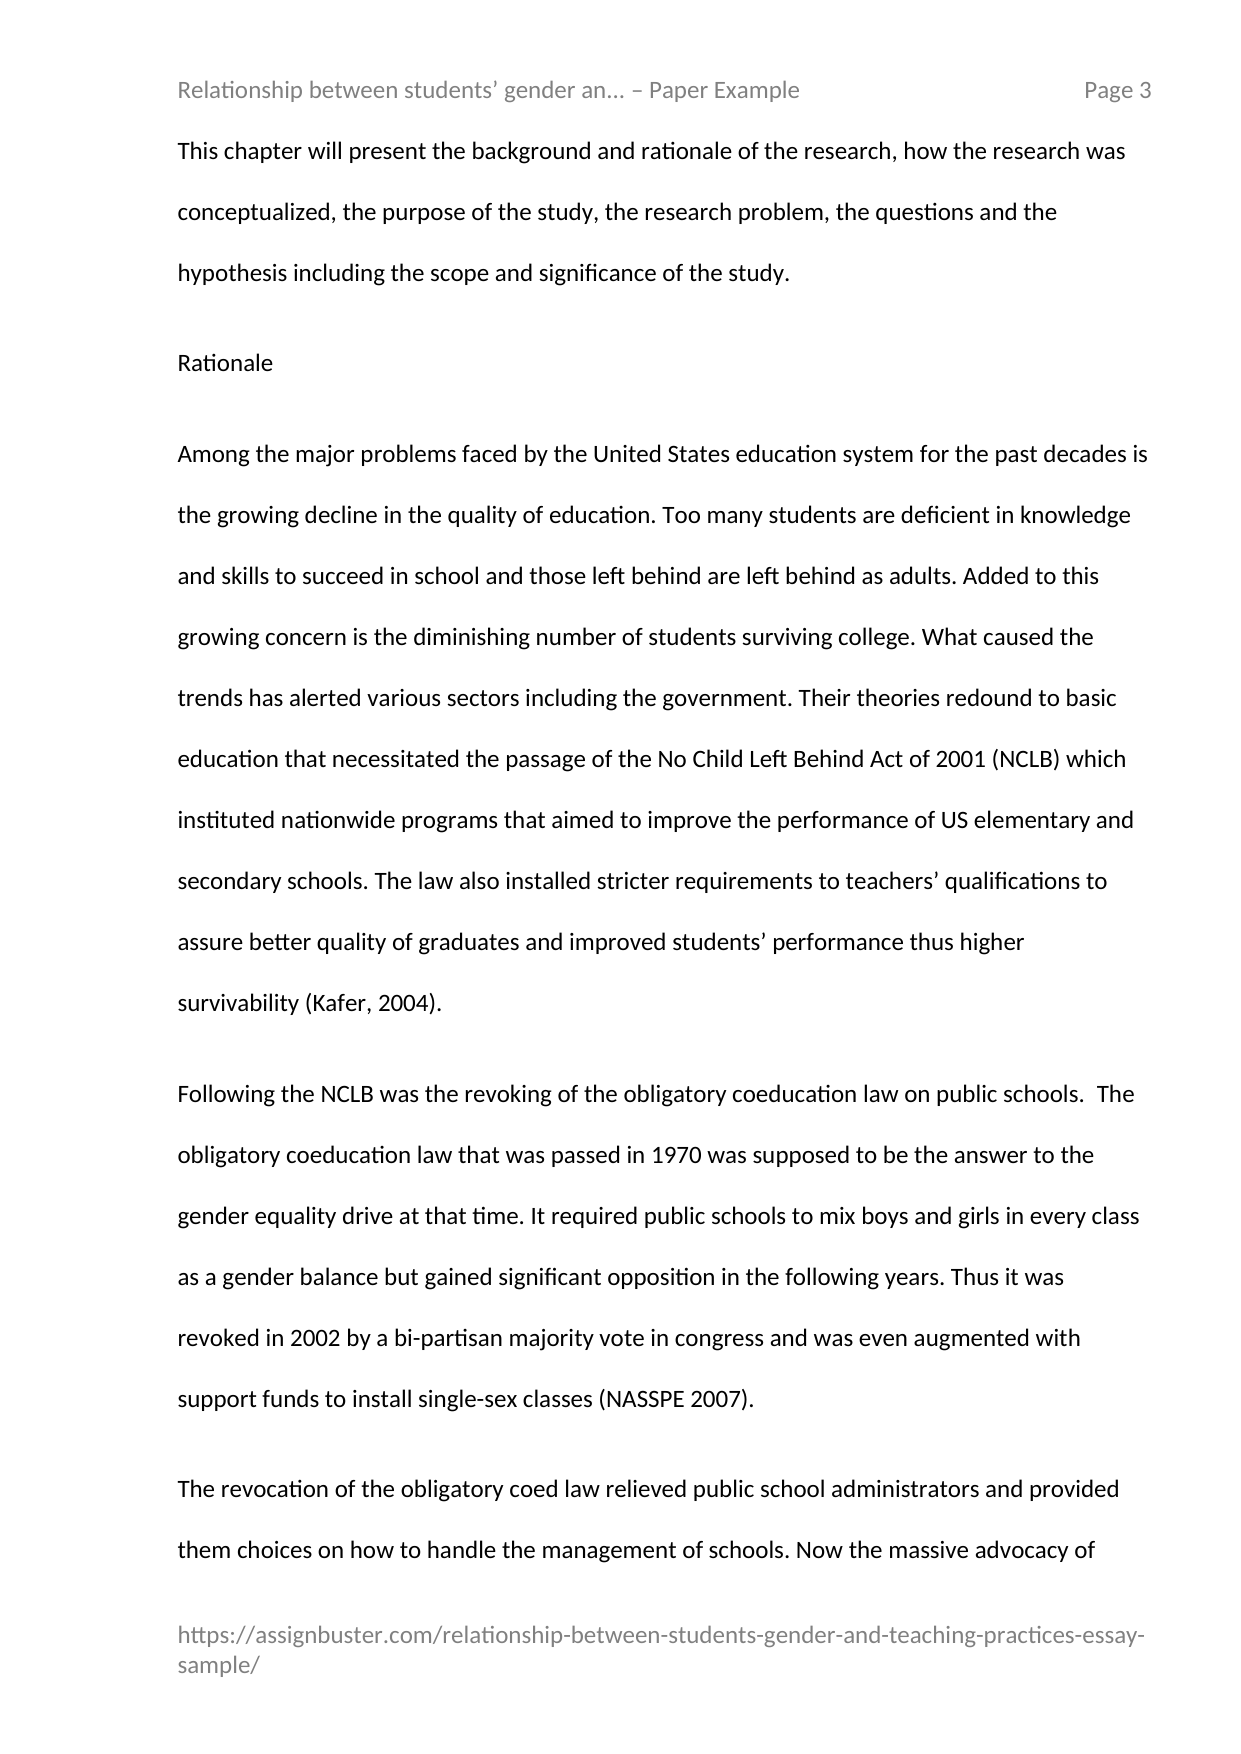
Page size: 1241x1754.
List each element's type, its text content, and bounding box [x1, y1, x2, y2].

text Among the major problems faced by the United States education system for the past decades is the growing decline in the quality of education. Too many students are deficient in knowledge and skills to succeed in school and those left behind are left behind as adults. Added to this growing concern is the diminishing number of students surviving college. What caused the trends has alerted various sectors including the government. Their theories redound to basic education that necessitated the passage of the No Child Left Behind Act of 2001 (NCLB) which instituted nationwide programs that aimed to improve the performance of US elementary and secondary schools. The law also installed stricter requirements to teachers’ qualifications to assure better quality of graduates and improved students’ performance thus higher survivability (Kafer, 2004). [177, 438, 1152, 1018]
text Following the NCLB was the revoking of the obligatory coeducation law on public schools. The obligatory coeducation law that was passed in 1970 was supposed to be the answer to the gender equality drive at that time. It required public schools to mix boys and girls in every class as a gender balance but gained significant opposition in the following years. Thus it was revoked in 2002 by a bi-partisan majority vote in congress and was even augmented with support funds to install single-sex classes (NASSPE 2007). [177, 1078, 1152, 1413]
text This chapter will present the background and rationale of the research, how the research was conceptualized, the purpose of the study, the research problem, the questions and the hypothesis including the scope and significance of the study. [177, 135, 1152, 287]
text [177, 1473, 1152, 1565]
text Rationale [177, 347, 1152, 378]
